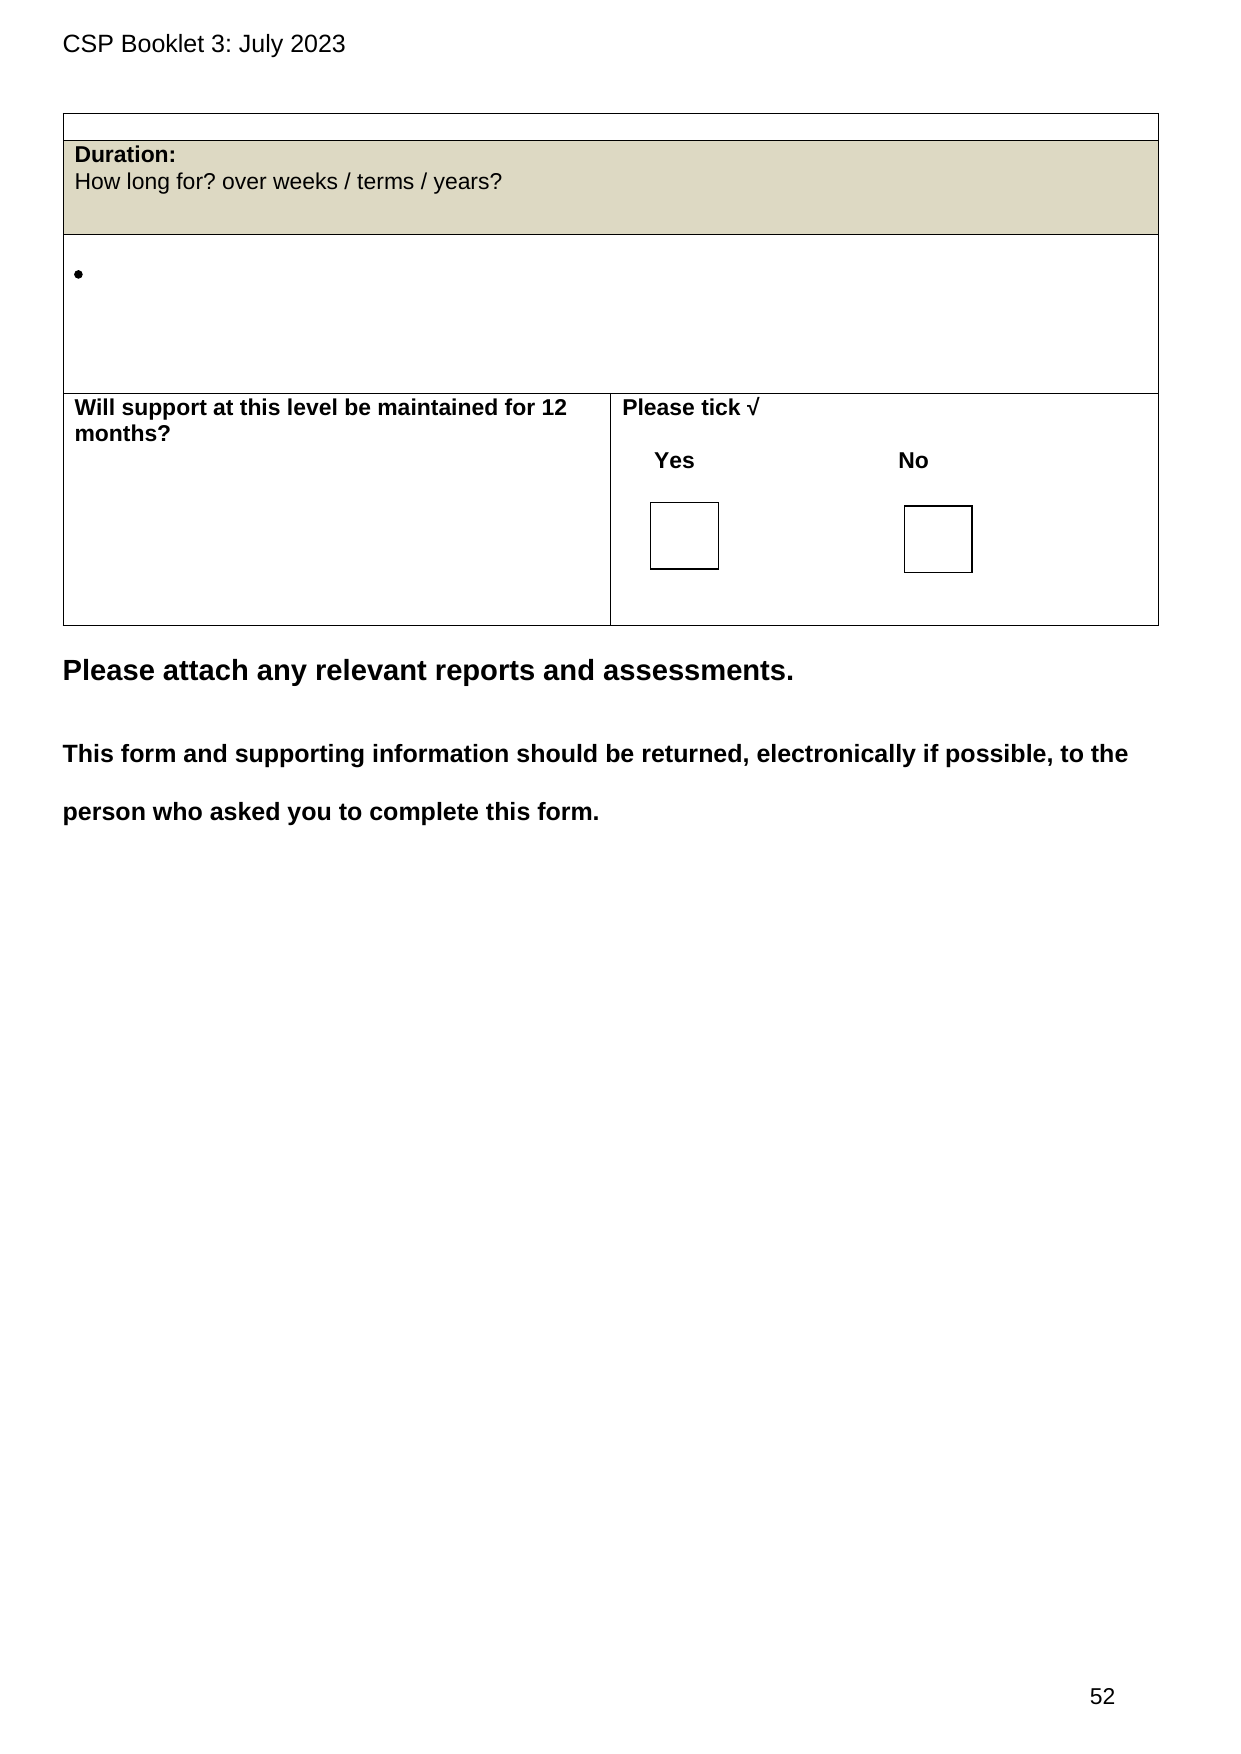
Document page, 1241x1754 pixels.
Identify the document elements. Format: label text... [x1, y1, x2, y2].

table_cell Will support at this level be maintained for 12 months? [64, 394, 610, 625]
text This form and supporting information should be returned, electronically if possible, to the person who asked you to complete this form. [62, 739, 1184, 825]
text Please attach any relevant reports and assessments. [62, 653, 1184, 686]
table_cell [64, 114, 1158, 140]
table_cell Duration: How long for? over weeks / terms / years? [64, 141, 1158, 234]
table_cell [64, 235, 1158, 393]
table_cell Please tick √ Yes No [611, 394, 1158, 625]
